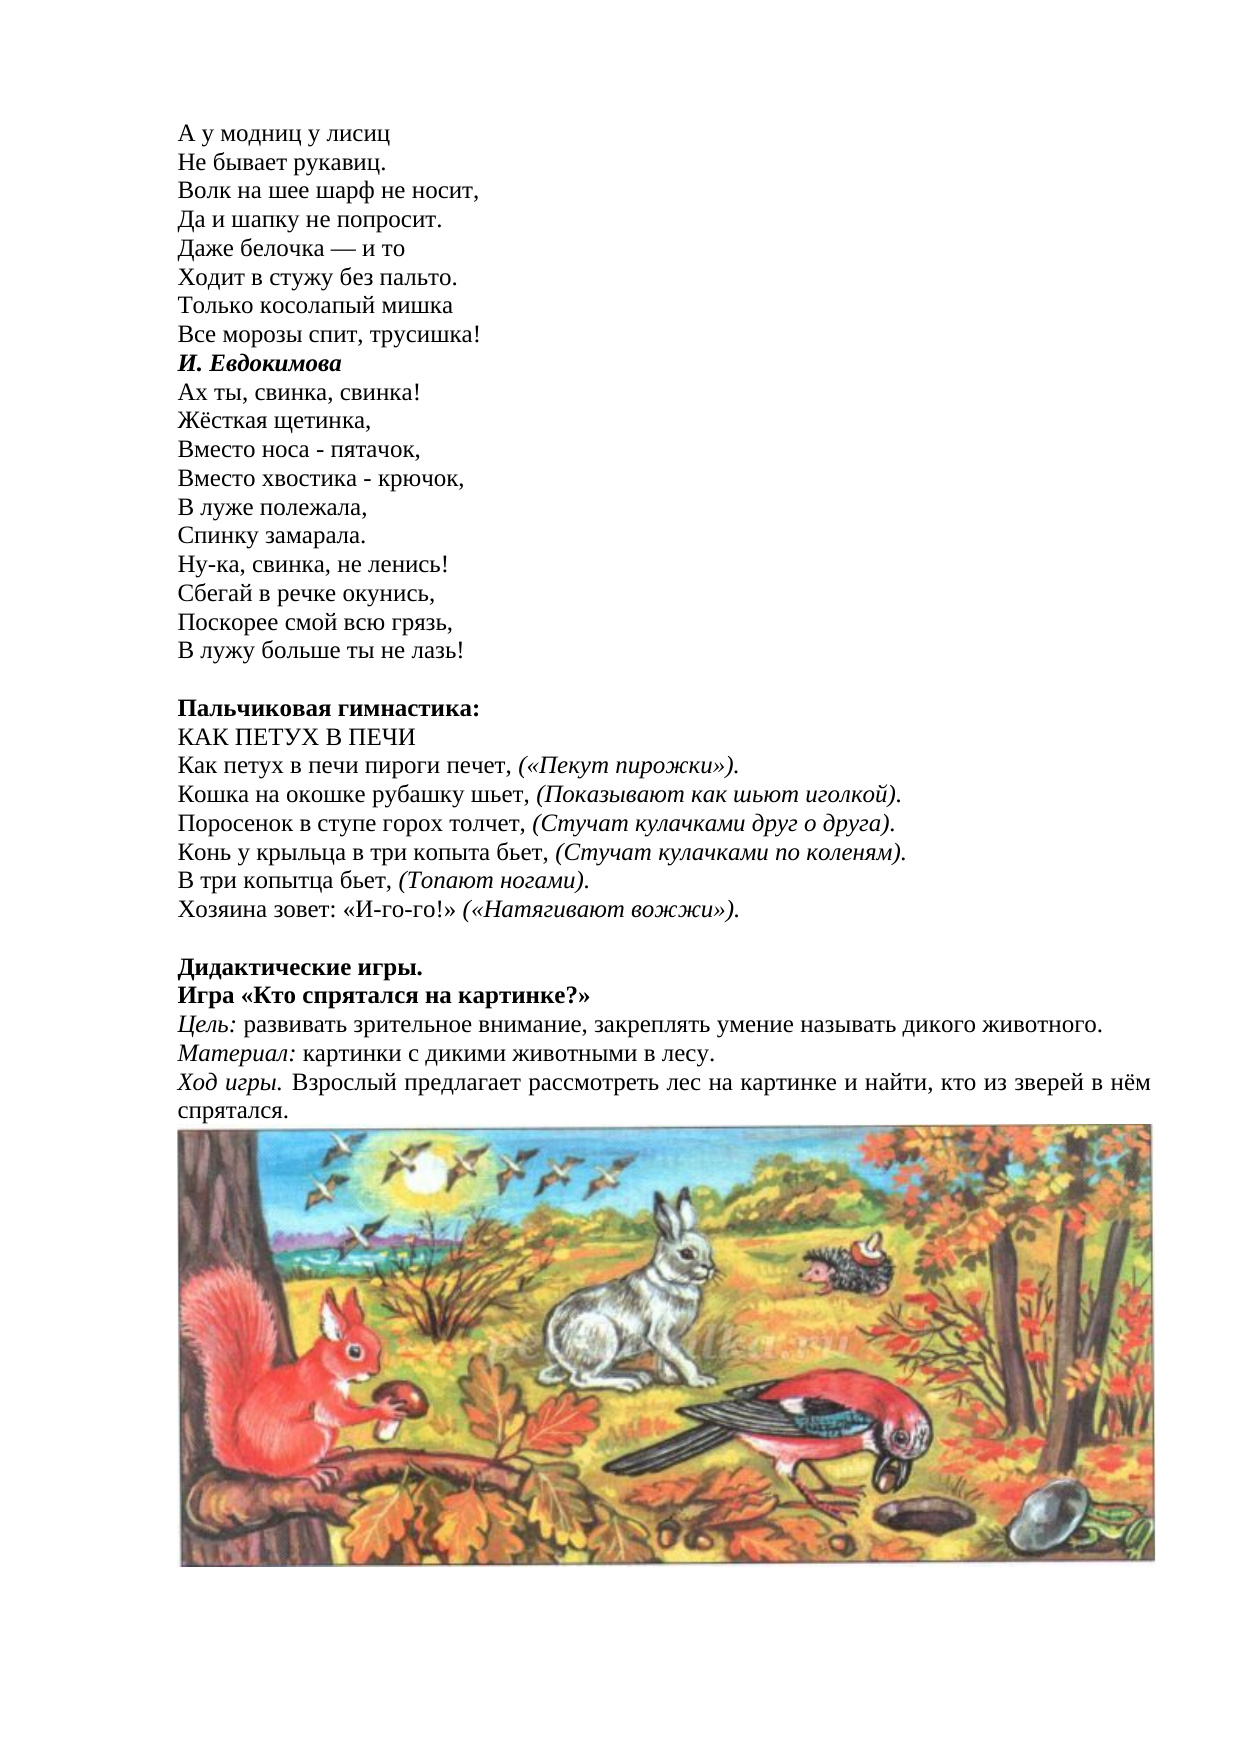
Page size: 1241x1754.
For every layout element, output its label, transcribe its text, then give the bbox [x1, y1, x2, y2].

text Поскорее смой всю грязь, [177, 607, 1152, 636]
text Вместо носа - пятачок, [177, 434, 1152, 463]
text В лужу больше ты не лазь! [177, 636, 1152, 664]
text КАК ПЕТУХ В ПЕЧИ [177, 722, 1152, 751]
text Вместо хвостика - крючок, [177, 463, 1152, 492]
text В луже полежала, [177, 492, 1152, 521]
text Ходит в стужу без пальто. [177, 262, 1152, 291]
text Да и шапку не попросит. [177, 204, 1152, 233]
picture [177, 1124, 1156, 1567]
text Сбегай в речке окунись, [177, 578, 1152, 607]
text Как петух в печи пироги печет, («Пекут пирожки»). [177, 751, 1152, 779]
text Цель: развивать зрительное внимание, закреплять умение называть дикого животного. [177, 1009, 1152, 1038]
text Только косолапый мишка [177, 291, 1152, 319]
text Все морозы спит, трусишка! [177, 319, 1152, 348]
text А у модниц у лисиц [177, 118, 1152, 147]
text И. Евдокимова [177, 348, 1152, 377]
text Ах ты, свинка, свинка! [177, 377, 1152, 406]
text Материал: картинки с дикими животными в лесу. [177, 1038, 1152, 1067]
text Дидактические игры. [177, 952, 1152, 981]
text В три копытца бьет, (Топают ногами). [177, 866, 1152, 894]
text Хозяина зовет: «И-го-го!» («Натягивают вожжи»). [177, 894, 1152, 923]
text Спинку замарала. [177, 521, 1152, 549]
text Игра «Кто спрятался на картинке?» [177, 981, 1152, 1009]
text Пальчиковая гимнастика: [177, 693, 1152, 722]
text Кошка на окошке рубашку шьет, (Показывают как шьют иголкой). [177, 779, 1152, 808]
text Ну-ка, свинка, не ленись! [177, 549, 1152, 578]
text Жёсткая щетинка, [177, 406, 1152, 434]
text Даже белочка — и то [177, 233, 1152, 262]
text Волк на шее шарф не носит, [177, 176, 1152, 204]
text Ход игры. Взрослый предлагает рассмотреть лес на картинке и найти, кто из зверей в нём спрятался. [177, 1067, 1152, 1124]
text Поросенок в ступе горох толчет, (Стучат кулачками друг о друга). [177, 808, 1152, 837]
text Конь у крыльца в три копыта бьет, (Стучат кулачками по коленям). [177, 837, 1152, 866]
text Не бывает рукавиц. [177, 147, 1152, 176]
